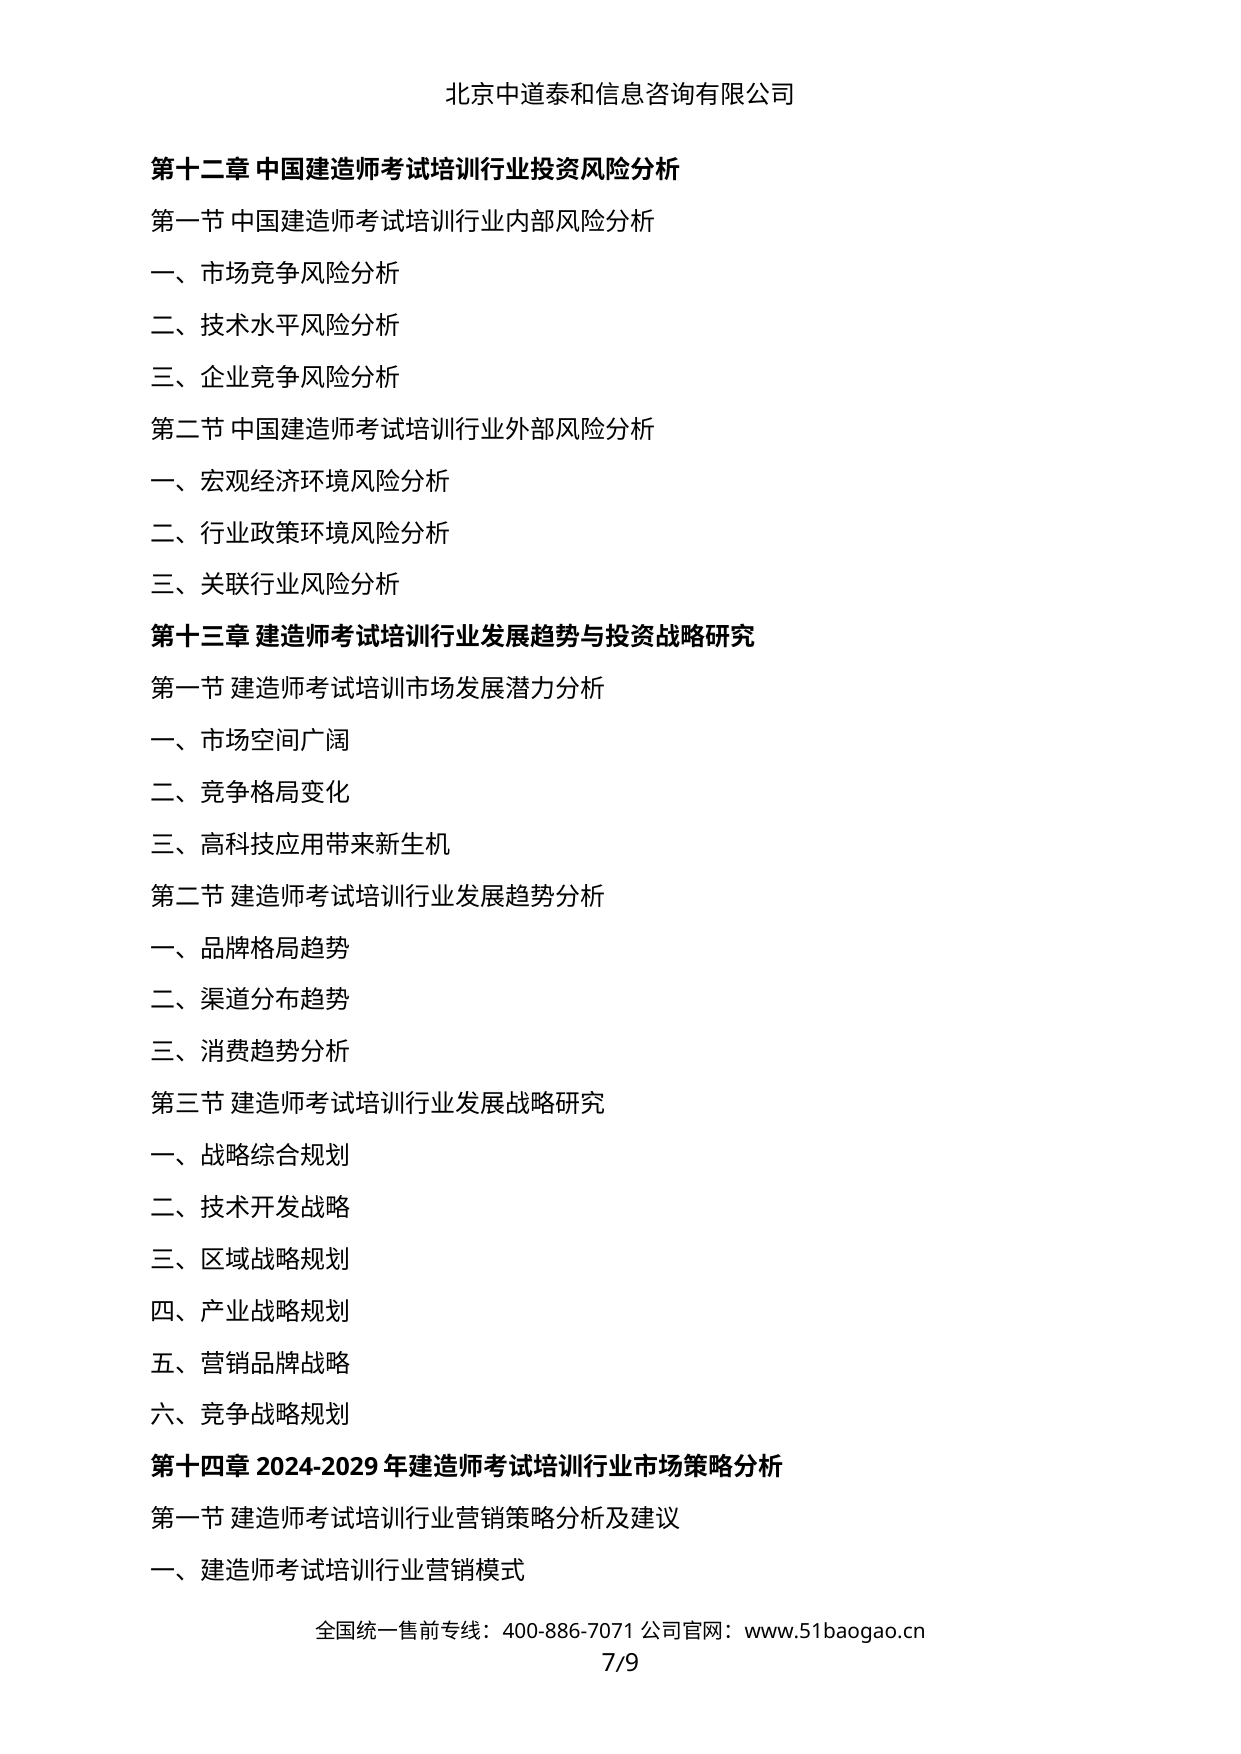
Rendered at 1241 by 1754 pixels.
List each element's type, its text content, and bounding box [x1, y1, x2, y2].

text 第二节 建造师考试培训行业发展趋势分析 [150, 876, 1090, 912]
text 一、品牌格局趋势 [150, 928, 1090, 964]
text 第十四章 2024-2029年建造师考试培训行业市场策略分析 [150, 1447, 1090, 1483]
text 一、战略综合规划 [150, 1136, 1090, 1172]
text 二、行业政策环境风险分析 [150, 513, 1090, 549]
text 二、竞争格局变化 [150, 772, 1090, 809]
text 三、消费趋势分析 [150, 1032, 1090, 1068]
text 三、企业竞争风险分析 [150, 357, 1090, 394]
text 第一节 中国建造师考试培训行业内部风险分析 [150, 202, 1090, 238]
text 第一节 建造师考试培训行业营销策略分析及建议 [150, 1499, 1090, 1535]
text 三、关联行业风险分析 [150, 565, 1090, 601]
text 三、高科技应用带来新生机 [150, 824, 1090, 861]
text 第十三章 建造师考试培训行业发展趋势与投资战略研究 [150, 617, 1090, 653]
text 五、营销品牌战略 [150, 1343, 1090, 1379]
text 第二节 中国建造师考试培训行业外部风险分析 [150, 409, 1090, 446]
text 一、建造师考试培训行业营销模式 [150, 1551, 1090, 1587]
text 二、技术水平风险分析 [150, 306, 1090, 342]
text 第一节 建造师考试培训市场发展潜力分析 [150, 669, 1090, 705]
text 六、竞争战略规划 [150, 1395, 1090, 1431]
text 一、市场竞争风险分析 [150, 254, 1090, 290]
text 二、技术开发战略 [150, 1187, 1090, 1224]
text 一、宏观经济环境风险分析 [150, 461, 1090, 497]
text 二、渠道分布趋势 [150, 980, 1090, 1016]
text 三、区域战略规划 [150, 1239, 1090, 1276]
text 一、市场空间广阔 [150, 721, 1090, 757]
text 第三节 建造师考试培训行业发展战略研究 [150, 1084, 1090, 1120]
text 第十二章 中国建造师考试培训行业投资风险分析 [150, 150, 1090, 186]
text 四、产业战略规划 [150, 1291, 1090, 1327]
